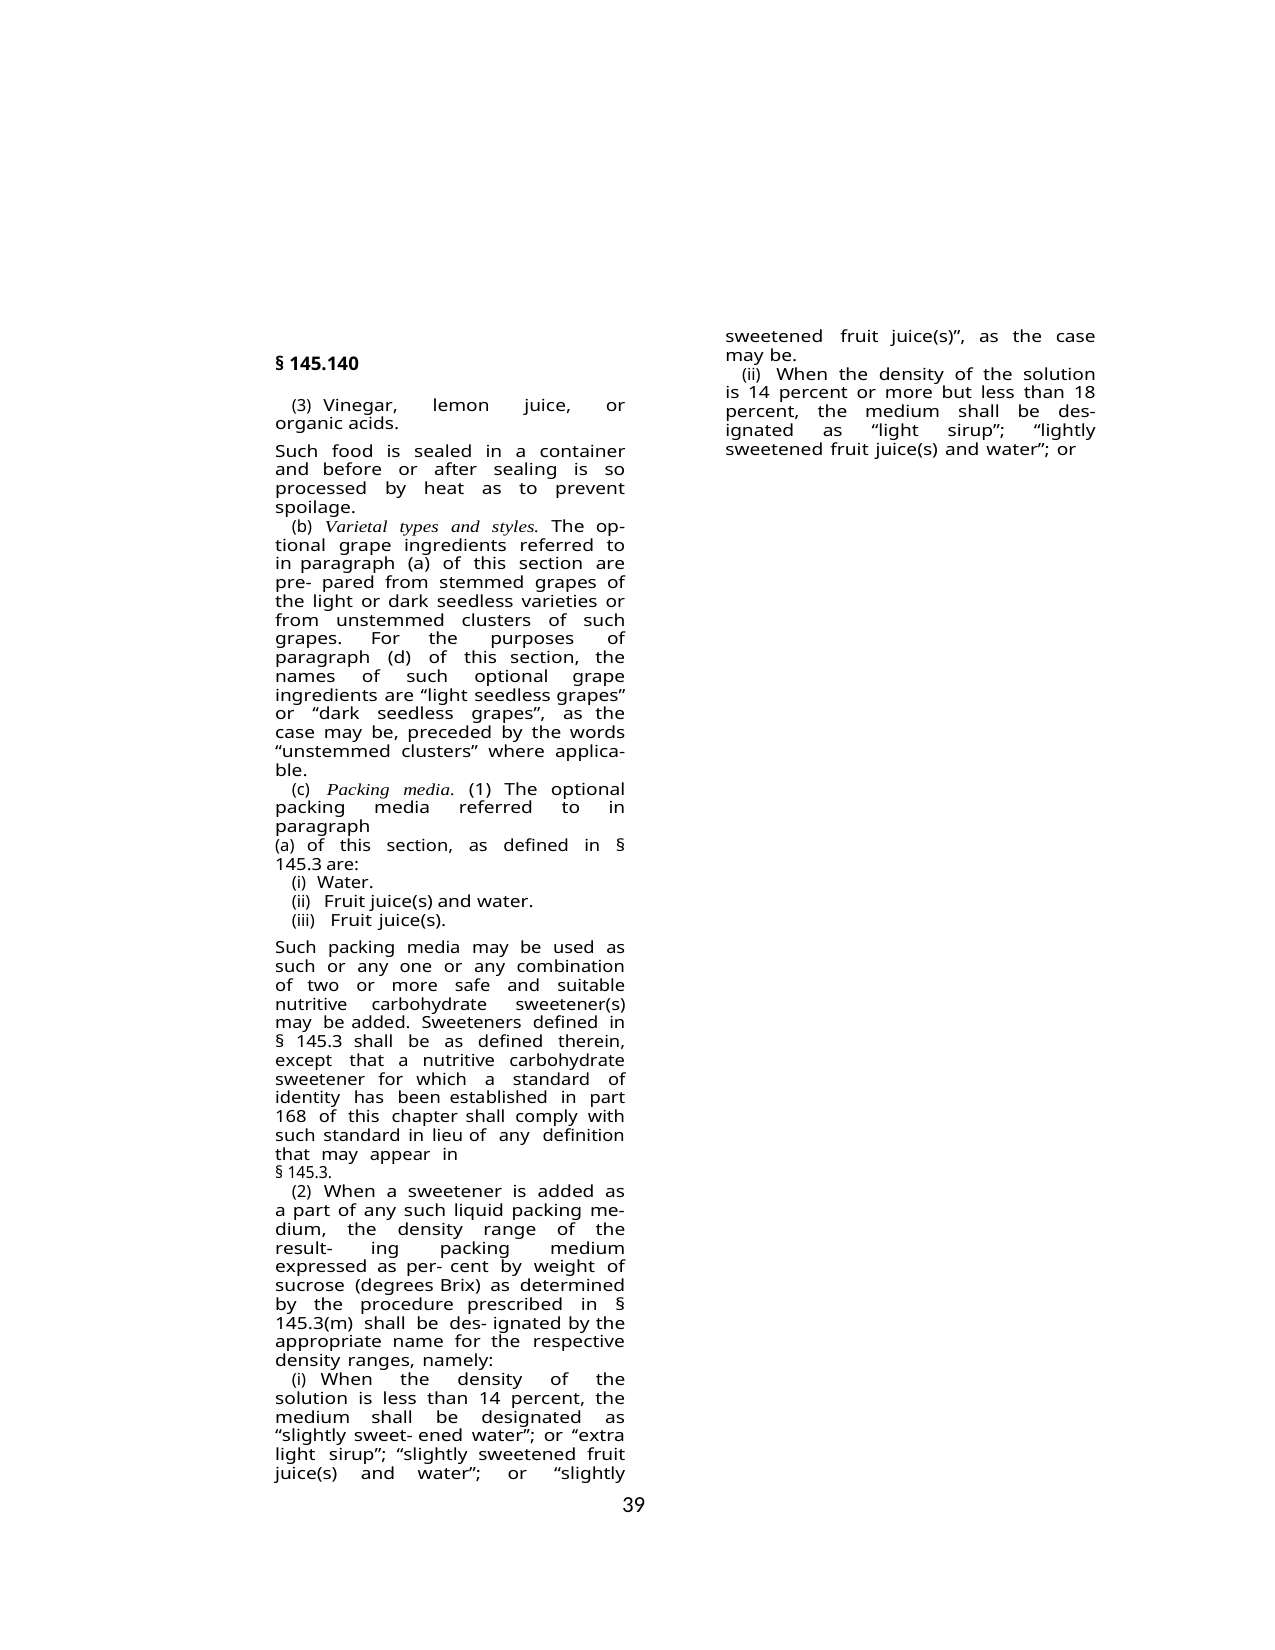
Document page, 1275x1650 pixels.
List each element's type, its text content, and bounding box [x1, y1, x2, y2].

list When the density of the solution is 14 percent or more but less than 18 percent, the medium shall be des- ignated as ‘‘light sirup’’; ‘‘lightly sweetened fruit juice(s) and water’’; or [725, 365, 1096, 459]
text Such packing media may be used as such or any one or any combination of two or more safe and suitable nutritive carbohydrate sweetener(s) may be added. Sweeteners defined in § 145.3 shall be as defined therein, except that a nutritive carbohydrate sweetener for which a standard of identity has been established in part 168 of this chapter shall comply with such standard in lieu of any definition that may appear in [275, 939, 625, 1164]
list Varietal types and styles. The op- tional grape ingredients referred to in paragraph (a) of this section are pre- pared from stemmed grapes of the light or dark seedless varieties or from unstemmed clusters of such grapes. For the purposes of paragraph (d) of this section, the names of such optional grape ingredients are ‘‘light seedless grapes’’ or ‘‘dark seedless grapes’’, as the case may be, preceded by the words ‘‘unstemmed clusters’’ where applica- ble. [275, 517, 625, 780]
text § 145.3. [275, 1164, 625, 1182]
list of this section, as defined in § 145.3 are: [275, 836, 625, 874]
text Such food is sealed in a container and before or after sealing is so processed by heat as to prevent spoilage. [275, 442, 625, 517]
list Fruit juice(s) and water. [292, 892, 625, 911]
subtitle § 145.140 [275, 350, 625, 376]
list When the density of the solution is less than 14 percent, the medium shall be designated as ‘‘slightly sweet- ened water’’; or ‘‘extra light sirup’’; ‘‘slightly sweetened fruit juice(s) and water’’; or ‘‘slightly sweetened fruit juice(s)’’, as the case may be. [275, 1371, 625, 1483]
list Water. [292, 874, 625, 892]
list Fruit juice(s). [292, 911, 625, 930]
list Vinegar, lemon juice, or organic acids. [275, 396, 625, 433]
list When a sweetener is added as a part of any such liquid packing me- dium, the density range of the result- ing packing medium expressed as per- cent by weight of sucrose (degrees Brix) as determined by the procedure prescribed in § 145.3(m) shall be des- ignated by the appropriate name for the respective density ranges, namely: [275, 1183, 625, 1370]
list Packing media. (1) The optional packing media referred to in paragraph [275, 780, 625, 836]
